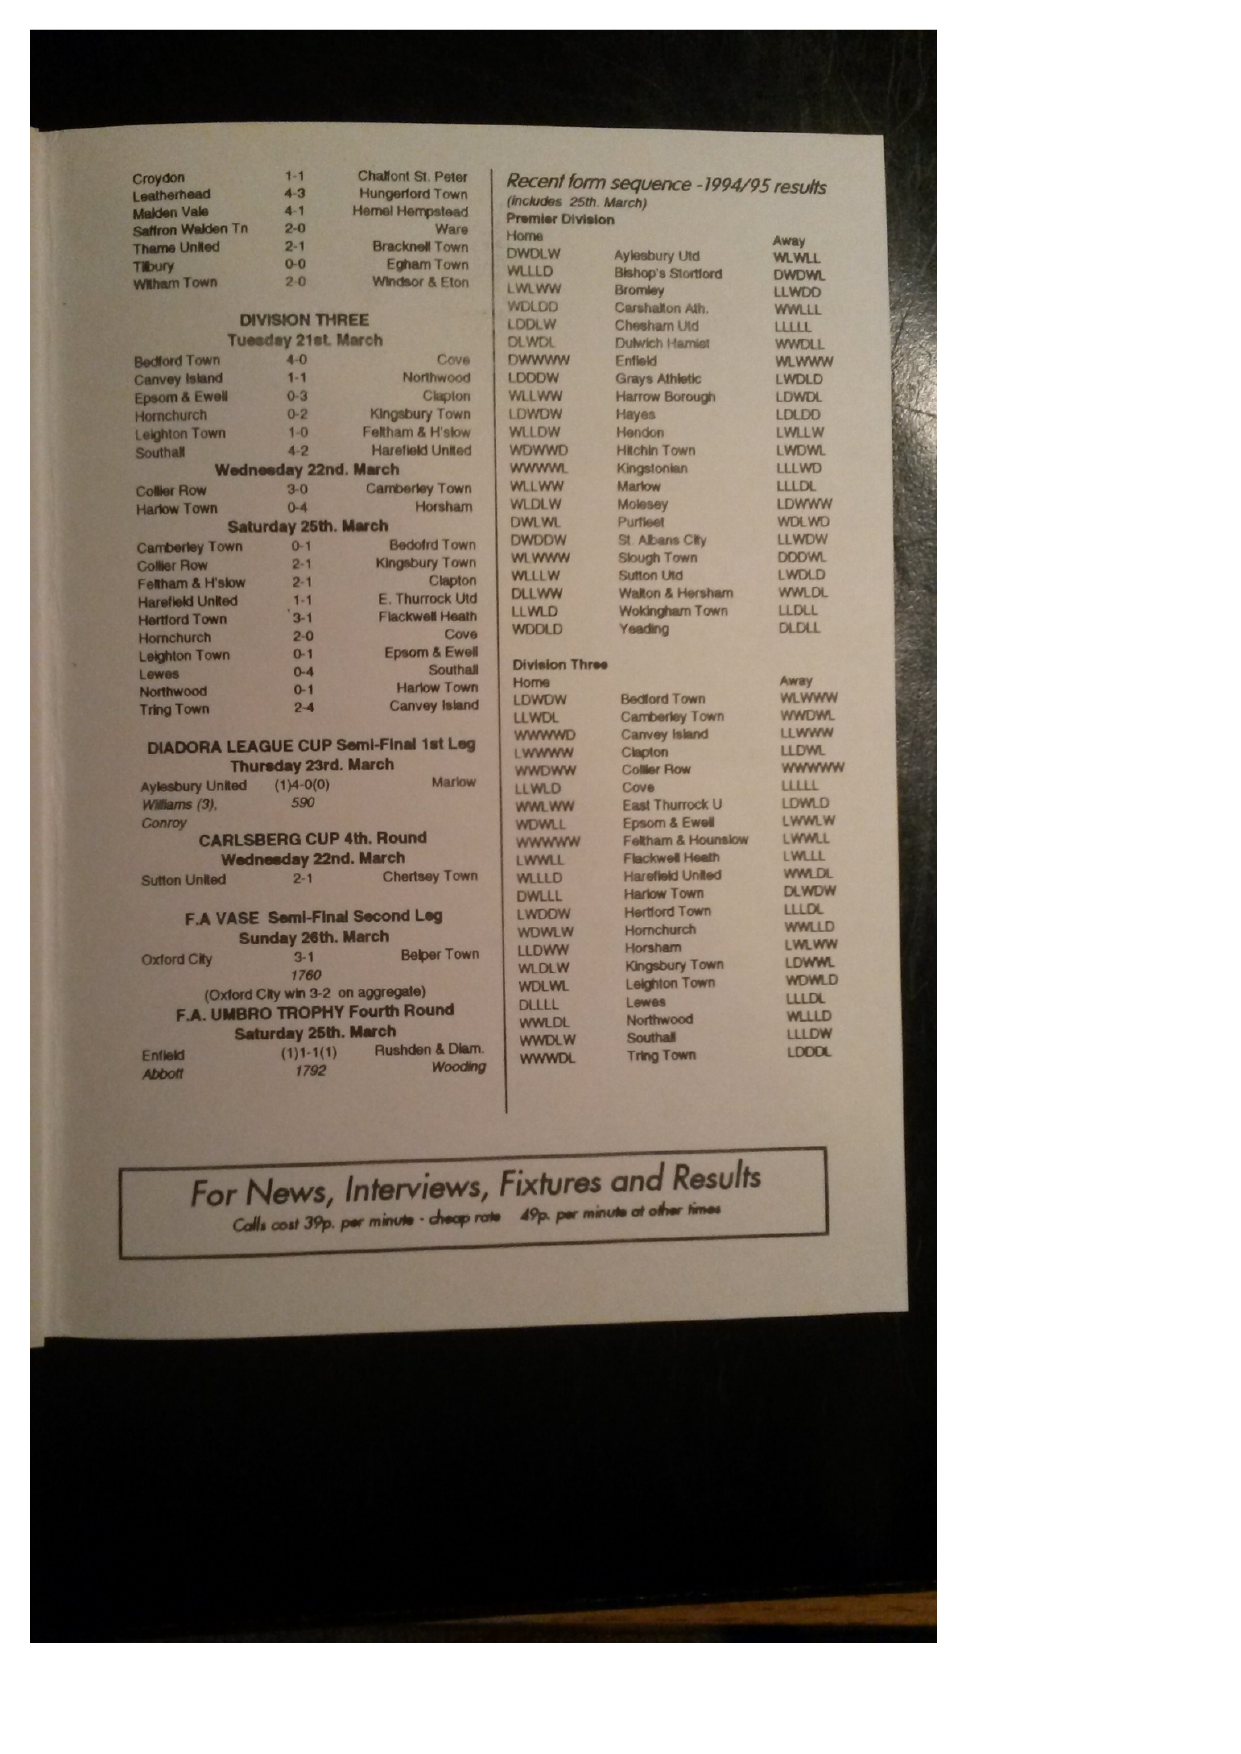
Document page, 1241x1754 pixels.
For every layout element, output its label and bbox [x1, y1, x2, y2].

picture [31, 32, 937, 1643]
